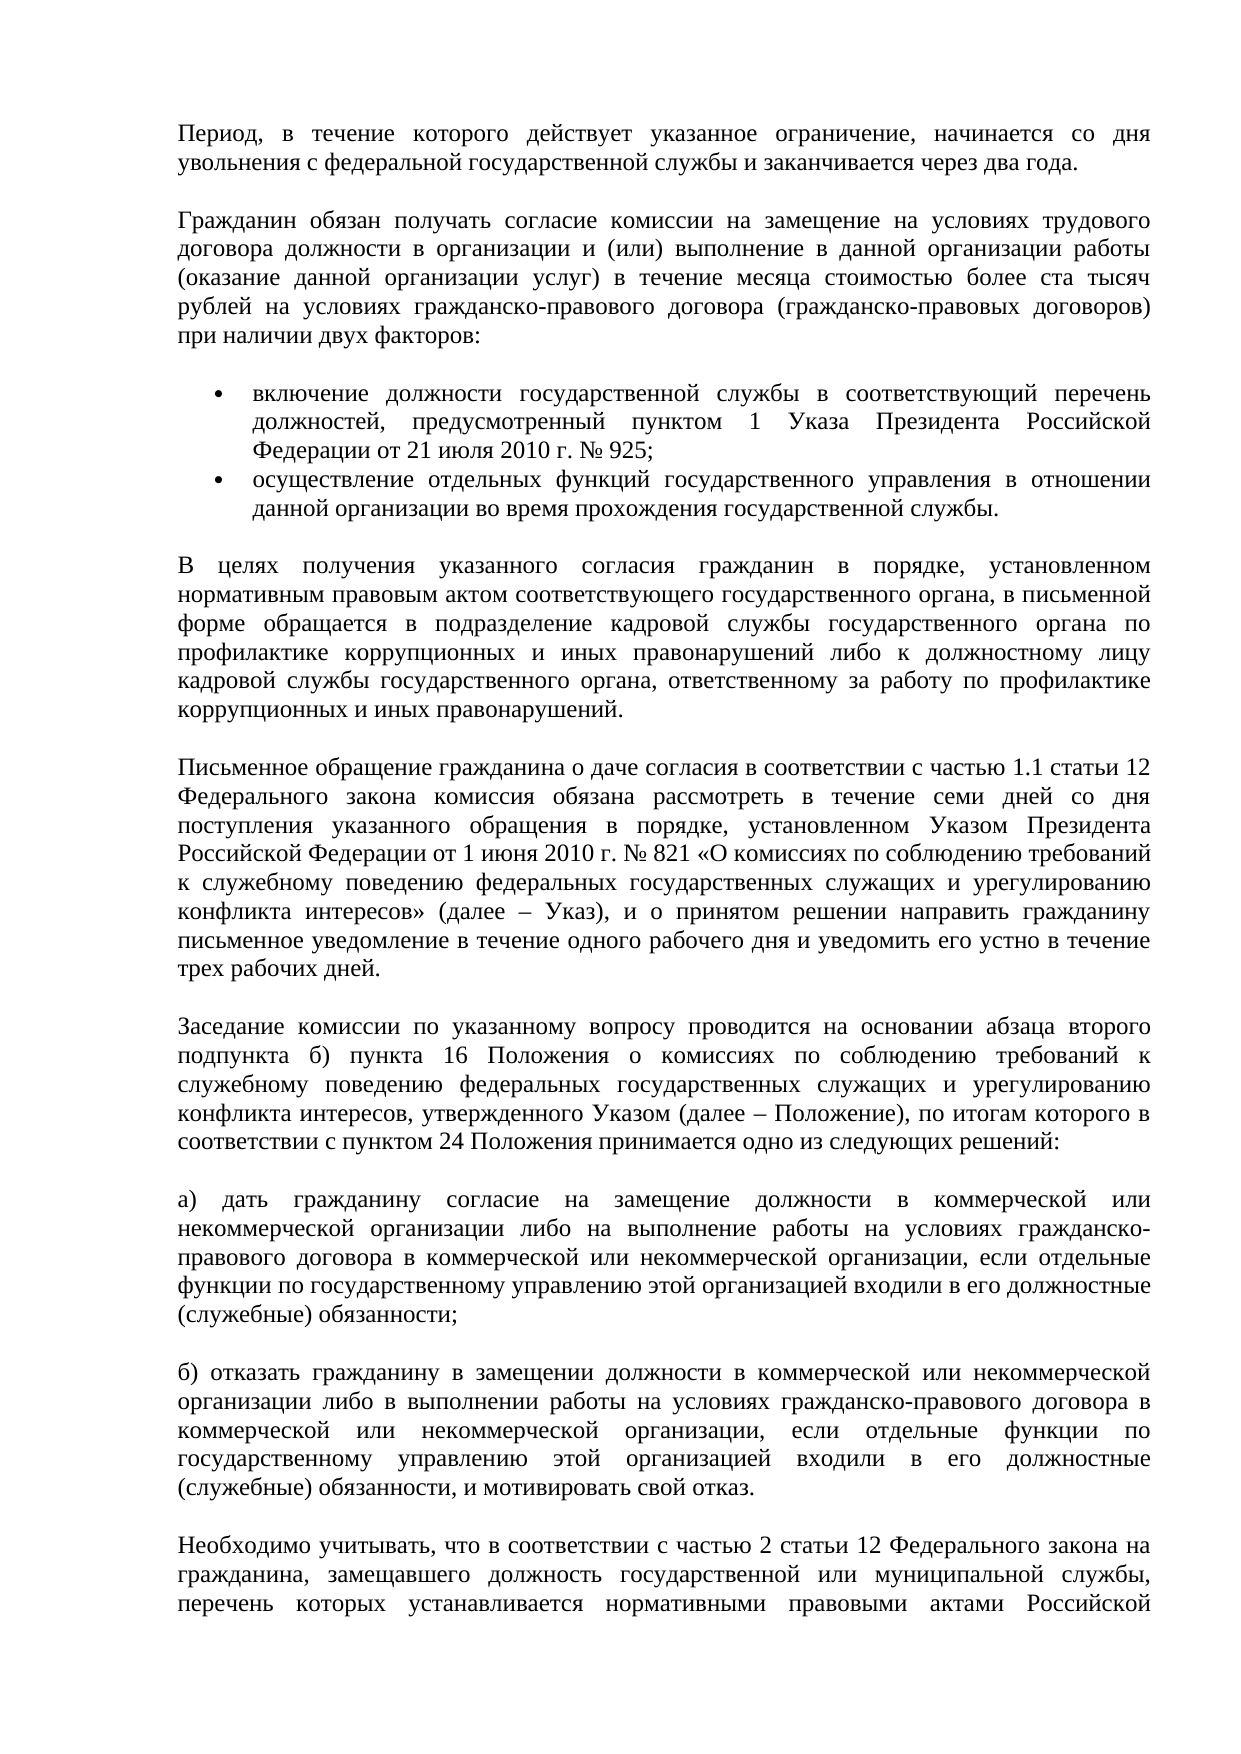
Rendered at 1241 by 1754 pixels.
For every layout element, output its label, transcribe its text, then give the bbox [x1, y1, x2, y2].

list осуществление отдельных функций государственного управления в отношении данной организации во время прохождения государственной службы. [215, 464, 1152, 521]
text б) отказать гражданину в замещении должности в коммерческой или некоммерческой организации либо в выполнении работы на условиях гражданско-правового договора в коммерческой или некоммерческой организации, если отдельные функции по государственному управлению этой организацией входили в его должностные (служебные) обязанности, и мотивировать свой отказ. [177, 1357, 1152, 1501]
text Заседание комиссии по указанному вопросу проводится на основании абзаца второго подпункта б) пункта 16 Положения о комиссиях по соблюдению требований к служебному поведению федеральных государственных служащих и урегулированию конфликта интересов, утвержденного Указом (далее – Положение), по итогам которого в соответствии с пунктом 24 Положения принимается одно из следующих решений: [177, 1011, 1152, 1155]
text Письменное обращение гражданина о даче согласия в соответствии с частью 1.1 статьи 12 Федерального закона комиссия обязана рассмотреть в течение семи дней со дня поступления указанного обращения в порядке, установленном Указом Президента Российской Федерации от 1 июня 2010 г. № 821 «О комиссиях по соблюдению требований к служебному поведению федеральных государственных служащих и урегулированию конфликта интересов» (далее – Указ), и о принятом решении направить гражданину письменное уведомление в течение одного рабочего дня и уведомить его устно в течение трех рабочих дней. [177, 752, 1152, 982]
text Гражданин обязан получать согласие комиссии на замещение на условиях трудового договора должности в организации и (или) выполнение в данной организации работы (оказание данной организации услуг) в течение месяца стоимостью более ста тысяч рублей на условиях гражданско-правового договора (гражданско-правовых договоров) при наличии двух факторов: [177, 205, 1152, 348]
text Период, в течение которого действует указанное ограничение, начинается со дня увольнения с федеральной государственной службы и заканчивается через два года. [177, 118, 1152, 176]
text а) дать гражданину согласие на замещение должности в коммерческой или некоммерческой организации либо на выполнение работы на условиях гражданско-правового договора в коммерческой или некоммерческой организации, если отдельные функции по государственному управлению этой организацией входили в его должностные (служебные) обязанности; [177, 1184, 1152, 1328]
list включение должности государственной службы в соответствующий перечень должностей, предусмотренный пунктом 1 Указа Президента Российской Федерации от 21 июля 2010 г. № 925; [215, 378, 1152, 464]
text В целях получения указанного согласия гражданин в порядке, установленном нормативным правовым актом соответствующего государственного органа, в письменной форме обращается в подразделение кадровой службы государственного органа по профилактике коррупционных и иных правонарушений либо к должностному лицу кадровой службы государственного органа, ответственному за работу по профилактике коррупционных и иных правонарушений. [177, 551, 1152, 723]
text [177, 1530, 1152, 1616]
